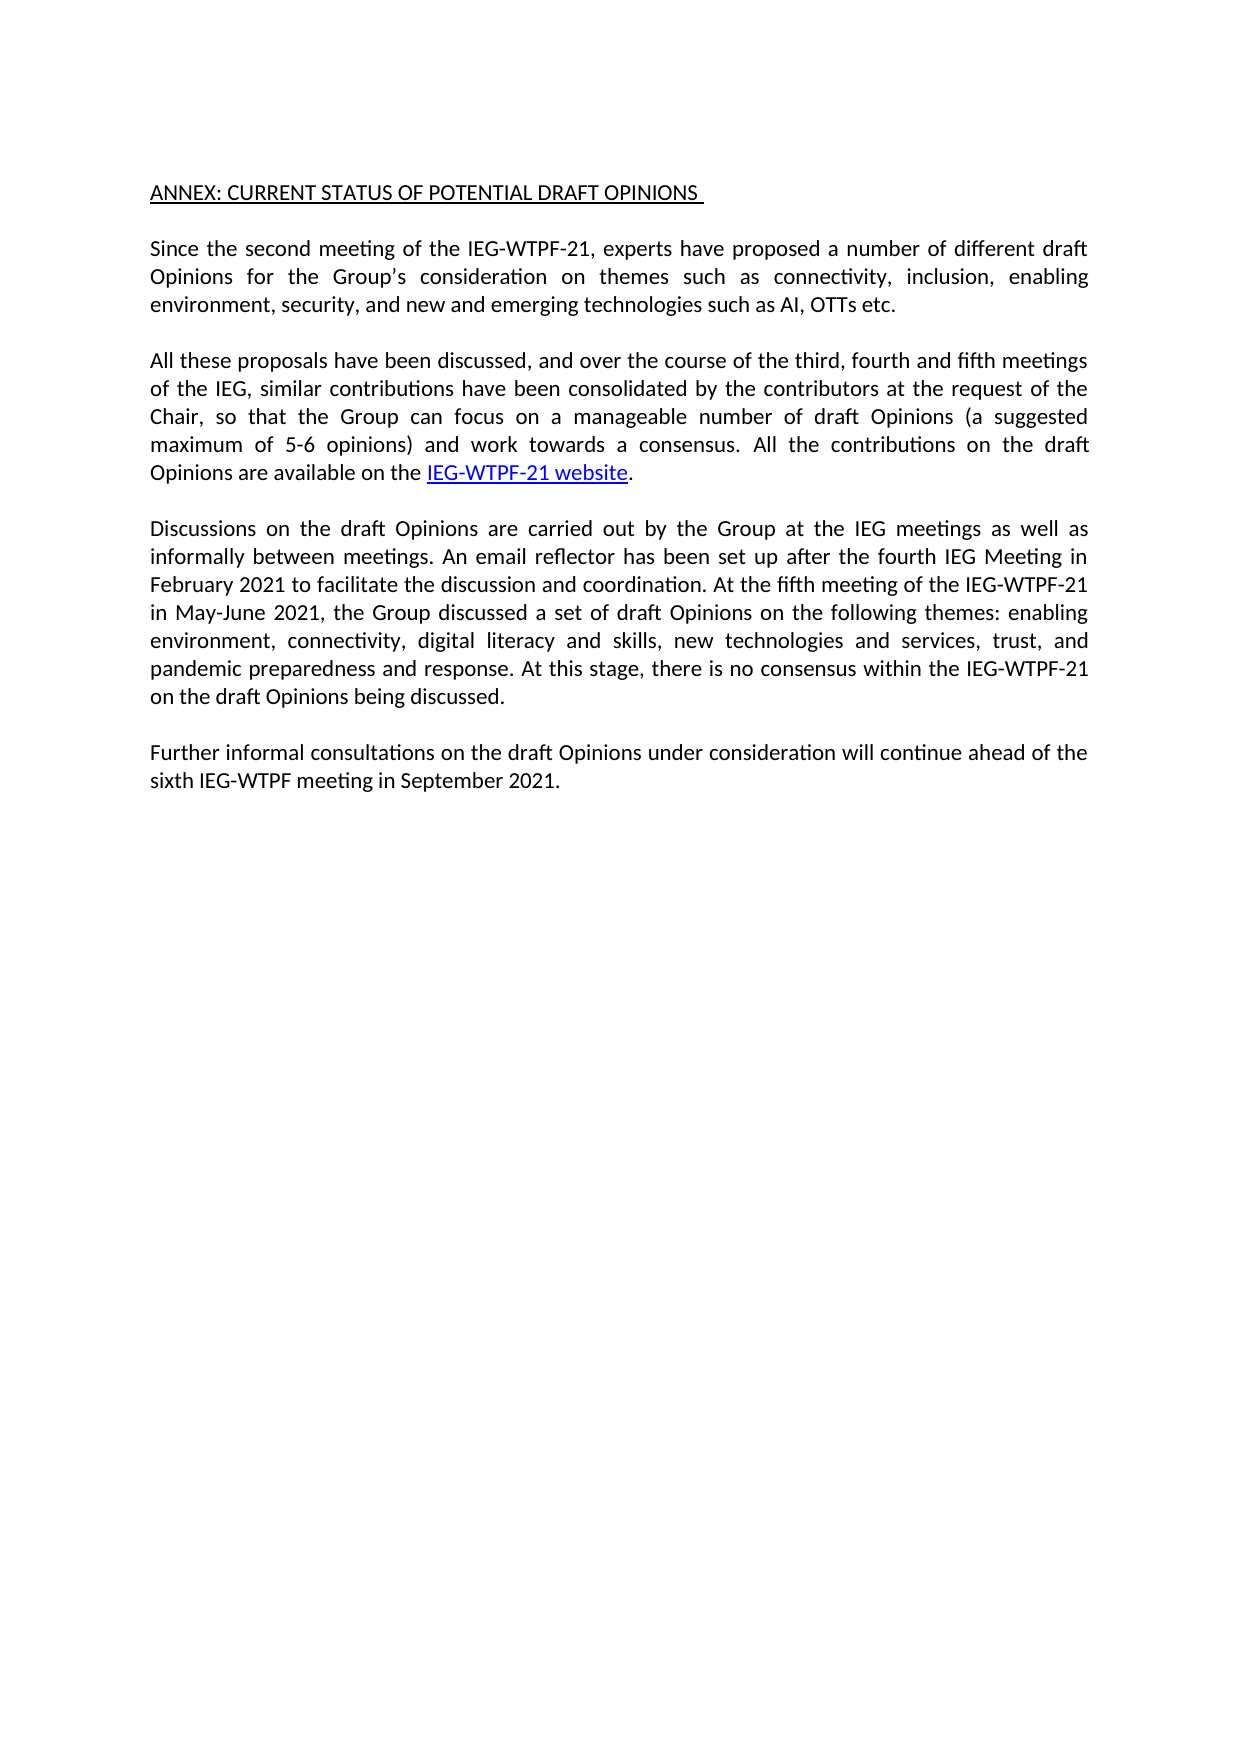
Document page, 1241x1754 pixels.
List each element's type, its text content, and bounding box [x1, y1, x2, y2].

text ANNEX: CURRENT STATUS OF POTENTIAL DRAFT OPINIONS [150, 178, 1090, 206]
text All these proposals have been discussed, and over the course of the third, fourth and fifth meetings of the IEG, similar contributions have been consolidated by the contributors at the request of the Chair, so that the Group can focus on a manageable number of draft Opinions (a suggested maximum of 5-6 opinions) and work towards a consensus. All the contributions on the draft Opinions are available on the IEG-WTPF-21 website. [150, 346, 1090, 486]
text Further informal consultations on the draft Opinions under consideration will continue ahead of the sixth IEG-WTPF meeting in September 2021. [150, 738, 1090, 794]
text Since the second meeting of the IEG-WTPF-21, experts have proposed a number of different draft Opinions for the Group’s consideration on themes such as connectivity, inclusion, enabling environment, security, and new and emerging technologies such as AI, OTTs etc. [150, 234, 1090, 318]
text Discussions on the draft Opinions are carried out by the Group at the IEG meetings as well as informally between meetings. An email reflector has been set up after the fourth IEG Meeting in February 2021 to facilitate the discussion and coordination. At the fifth meeting of the IEG-WTPF-21 in May-June 2021, the Group discussed a set of draft Opinions on the following themes: enabling environment, connectivity, digital literacy and skills, new technologies and services, trust, and pandemic preparedness and response. At this stage, there is no consensus within the IEG-WTPF-21 on the draft Opinions being discussed. [150, 514, 1090, 710]
